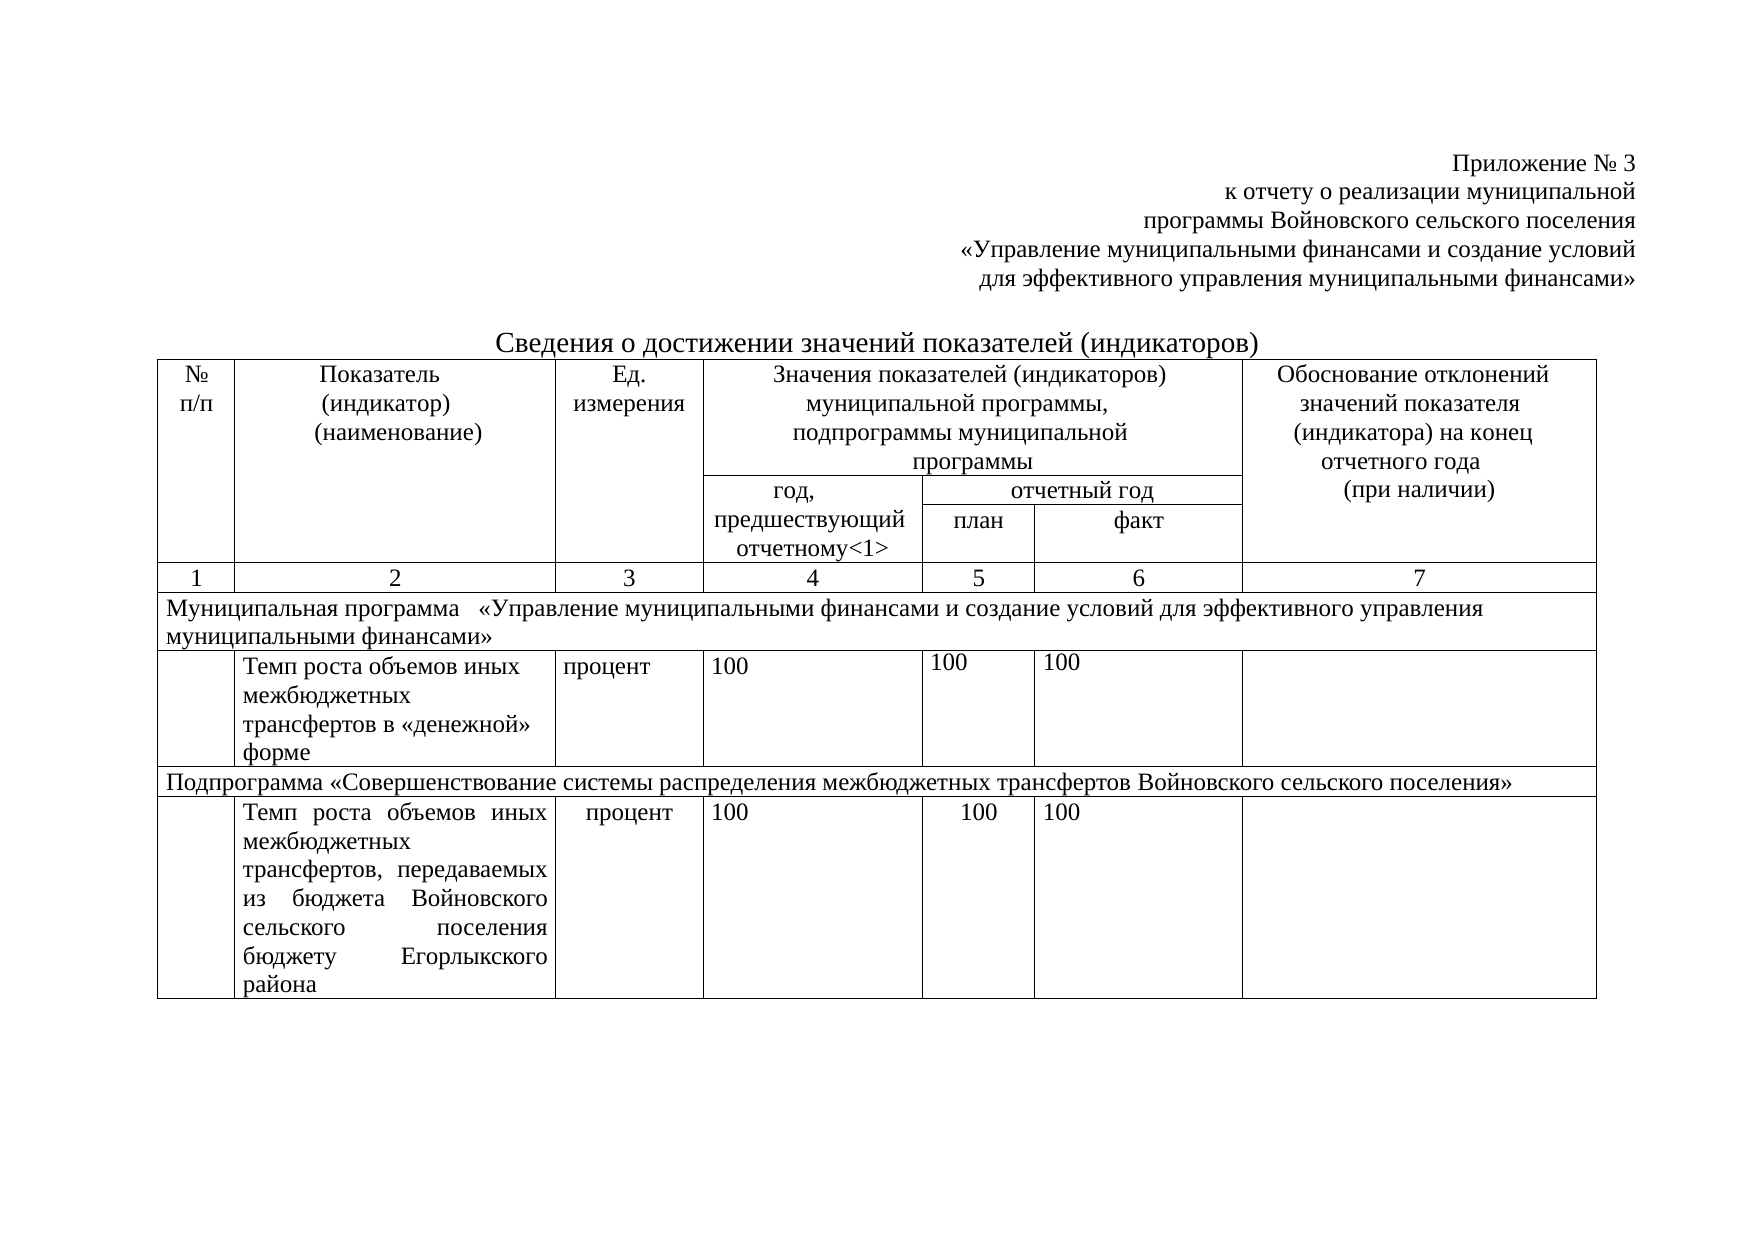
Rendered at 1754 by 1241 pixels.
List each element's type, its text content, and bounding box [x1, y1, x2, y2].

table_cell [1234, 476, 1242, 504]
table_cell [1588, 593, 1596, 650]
text Сведения о достижении значений показателей (индикаторов) [118, 325, 1636, 358]
table_header Показатель (индикатор) (наименование) [235, 360, 555, 562]
table_cell 100 [704, 797, 922, 998]
table_header № п/п [158, 360, 234, 562]
table_header Ед. измерения [556, 360, 703, 562]
table_cell [158, 651, 234, 766]
table_cell процент [556, 797, 703, 998]
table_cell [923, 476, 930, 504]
text для эффективного управления муниципальными финансами» [118, 263, 1636, 291]
table_cell план [923, 505, 1034, 562]
table_cell процент [556, 651, 703, 766]
table_cell 100 [923, 651, 1034, 766]
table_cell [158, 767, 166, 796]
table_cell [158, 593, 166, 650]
table_cell [1243, 651, 1596, 766]
table_cell [1243, 797, 1596, 998]
table_cell 100 [923, 797, 1034, 998]
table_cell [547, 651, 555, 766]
table_cell [158, 797, 234, 998]
table_cell 100 [1035, 651, 1242, 766]
text Приложение № 3 [118, 148, 1636, 176]
text программы Войновского сельского поселения [118, 205, 1636, 234]
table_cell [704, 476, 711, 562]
table_cell 100 [704, 651, 922, 766]
text к отчету о реализации муниципальной [118, 176, 1636, 205]
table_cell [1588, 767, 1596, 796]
table_header Обоснование отклонений значений показателя (индикатора) на конец отчетного года (при наличии) [1243, 360, 1596, 562]
table_cell Темп роста объемов иных межбюджетных трансфертов, передаваемых из бюджета Войновского сельского поселения бюджету Егорлыкского района [235, 797, 555, 998]
table_cell 100 [1035, 797, 1242, 998]
text «Управление муниципальными финансами и создание условий [118, 234, 1636, 263]
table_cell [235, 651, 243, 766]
table_cell факт [1035, 505, 1242, 562]
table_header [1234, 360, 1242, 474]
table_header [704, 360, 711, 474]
